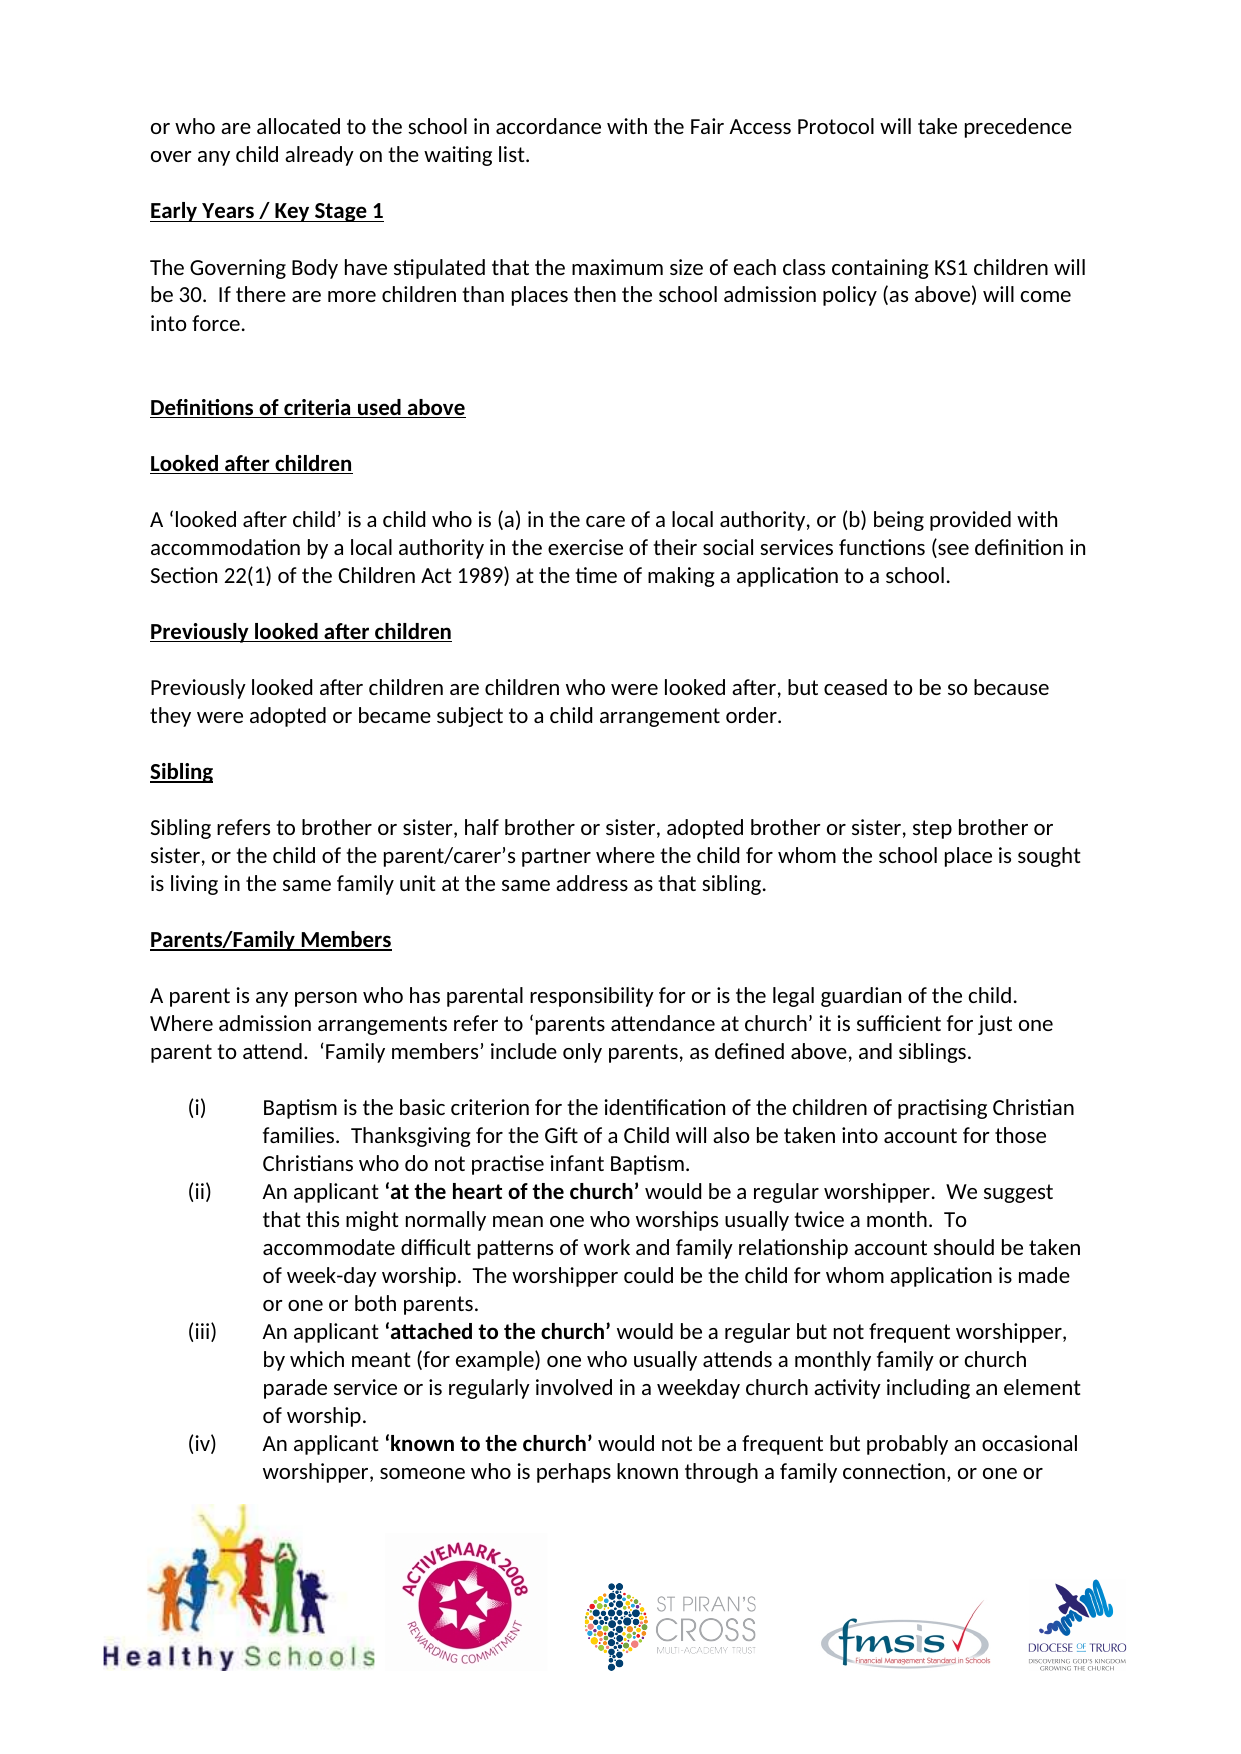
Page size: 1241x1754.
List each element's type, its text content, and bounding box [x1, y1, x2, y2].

text The Governing Body have stipulated that the maximum size of each class containing KS1 children will be 30. If there are more children than places then the school admission policy (as above) will come into force. [150, 253, 1090, 337]
picture [384, 1533, 548, 1671]
text Previously looked after children are children who were looked after, but ceased to be so because they were adopted or became subject to a child arrangement order. [150, 673, 1090, 729]
text Looked after children [150, 449, 1090, 477]
text A parent is any person who has parental responsibility for or is the legal guardian of the child. Where admission arrangements refer to ‘parents attendance at church’ it is sufficient for just one parent to attend. ‘Family members’ include only parents, as defined above, and siblings. [150, 981, 1090, 1065]
text A ‘looked after child’ is a child who is (a) in the care of a local authority, or (b) being provided with accommodation by a local authority in the exercise of their social services functions (see definition in Section 22(1) of the Children Act 1989) at the time of making a application to a school. [150, 505, 1090, 589]
list Baptism is the basic criterion for the identification of the children of practising Christian families. Thanksgiving for the Gift of a Child will also be taken into account for those Christians who do not practise infant Baptism. [187, 1093, 1090, 1177]
text Previously looked after children [150, 617, 1090, 645]
picture [584, 1583, 756, 1671]
text Sibling [150, 757, 1090, 785]
text Parents/Family Members [150, 925, 1090, 953]
picture [1028, 1579, 1127, 1671]
text Early Years / Key Stage 1 [150, 197, 1090, 224]
list An applicant ‘at the heart of the church’ would be a regular worshipper. We suggest that this might normally mean one who worships usually twice a month. To accommodate difficult patterns of work and family relationship account should be taken of week-day worship. The worshipper could be the child for whom application is made or one or both parents. [187, 1177, 1090, 1317]
text Sibling refers to brother or sister, half brother or sister, adopted brother or sister, step brother or sister, or the child of the parent/carer’s partner where the child for whom the school place is sought is living in the same family unit at the same address as that sibling. [150, 813, 1090, 897]
list An applicant ‘attached to the church’ would be a regular but not frequent worshipper, by which meant (for example) one who usually attends a monthly family or church parade service or is regularly involved in a weekday church activity including an element of worship. [187, 1317, 1090, 1429]
picture [818, 1597, 992, 1671]
picture [103, 1504, 375, 1671]
text Definitions of criteria used above [150, 393, 1090, 421]
